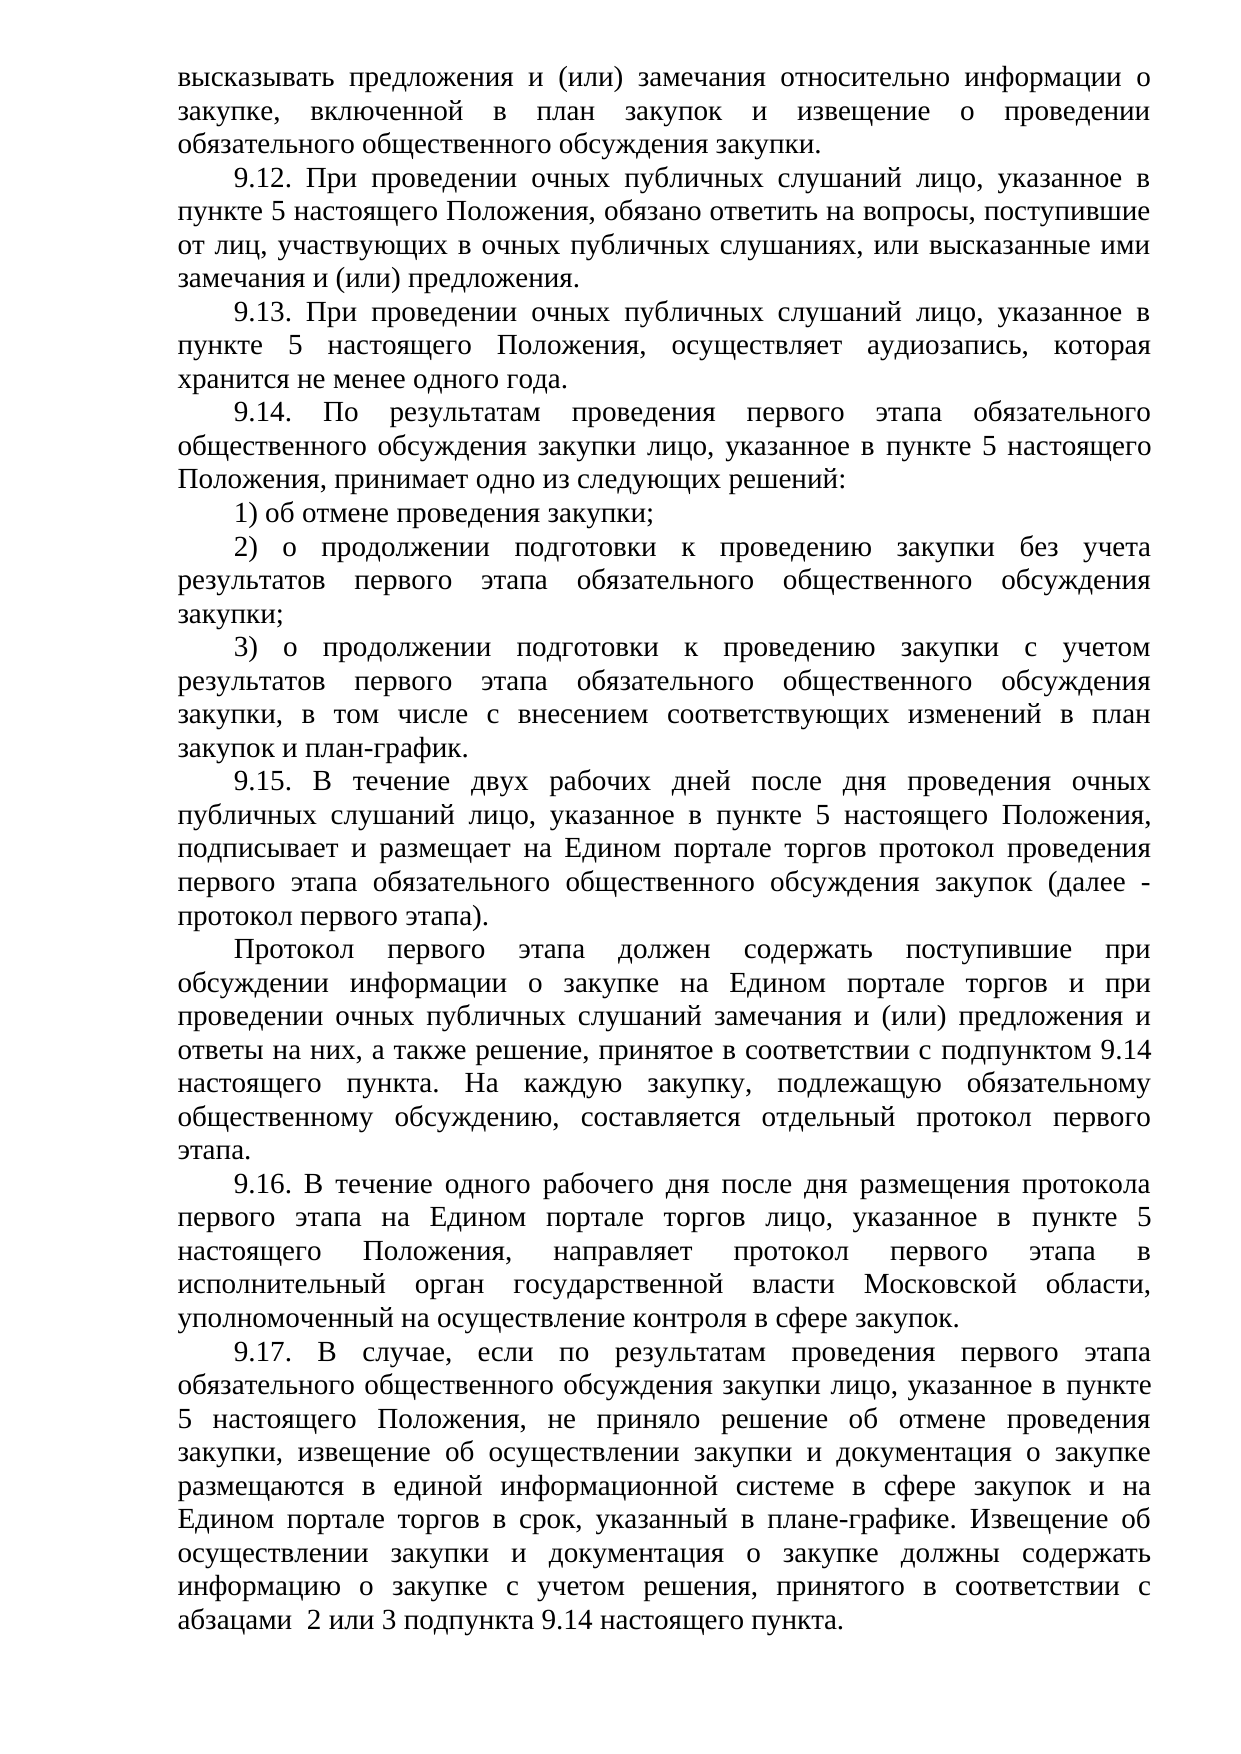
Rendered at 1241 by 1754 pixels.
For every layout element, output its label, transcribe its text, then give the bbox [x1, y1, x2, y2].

text 9.16. В течение одного рабочего дня после дня размещения протокола первого этапа на Едином портале торгов лицо, указанное в пункте 5 настоящего Положения, направляет протокол первого этапа в исполнительный орган государственной власти Московской области, уполномоченный на осуществление контроля в сфере закупок. [177, 1166, 1152, 1334]
text 9.17. В случае, если по результатам проведения первого этапа обязательного общественного обсуждения закупки лицо, указанное в пункте 5 настоящего Положения, не приняло решение об отмене проведения закупки, извещение об осуществлении закупки и документация о закупке размещаются в единой информационной системе в сфере закупок и на Едином портале торгов в срок, указанный в плане-графике. Извещение об осуществлении закупки и документация о закупке должны содержать информацию о закупке с учетом решения, принятого в соответствии с абзацами 2 или 3 подпункта 9.14 настоящего пункта. [177, 1334, 1152, 1636]
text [177, 59, 1152, 160]
text 9.14. По результатам проведения первого этапа обязательного общественного обсуждения закупки лицо, указанное в пункте 5 настоящего Положения, принимает одно из следующих решений: [177, 394, 1152, 495]
text 1) об отмене проведения закупки; [177, 495, 1152, 529]
text Протокол первого этапа должен содержать поступившие при обсуждении информации о закупке на Едином портале торгов и при проведении очных публичных слушаний замечания и (или) предложения и ответы на них, а также решение, принятое в соответствии с подпунктом 9.14 настоящего пункта. На каждую закупку, подлежащую обязательному общественному обсуждению, составляется отдельный протокол первого этапа. [177, 931, 1152, 1166]
text 9.12. При проведении очных публичных слушаний лицо, указанное в пункте 5 настоящего Положения, обязано ответить на вопросы, поступившие от лиц, участвующих в очных публичных слушаниях, или высказанные ими замечания и (или) предложения. [177, 160, 1152, 294]
text 3) о продолжении подготовки к проведению закупки с учетом результатов первого этапа обязательного общественного обсуждения закупки, в том числе с внесением соответствующих изменений в план закупок и план-график. [177, 629, 1152, 763]
text 9.13. При проведении очных публичных слушаний лицо, указанное в пункте 5 настоящего Положения, осуществляет аудиозапись, которая хранится не менее одного года. [177, 294, 1152, 394]
text 9.15. В течение двух рабочих дней после дня проведения очных публичных слушаний лицо, указанное в пункте 5 настоящего Положения, подписывает и размещает на Едином портале торгов протокол проведения первого этапа обязательного общественного обсуждения закупок (далее - протокол первого этапа). [177, 763, 1152, 931]
text 2) о продолжении подготовки к проведению закупки без учета результатов первого этапа обязательного общественного обсуждения закупки; [177, 529, 1152, 629]
